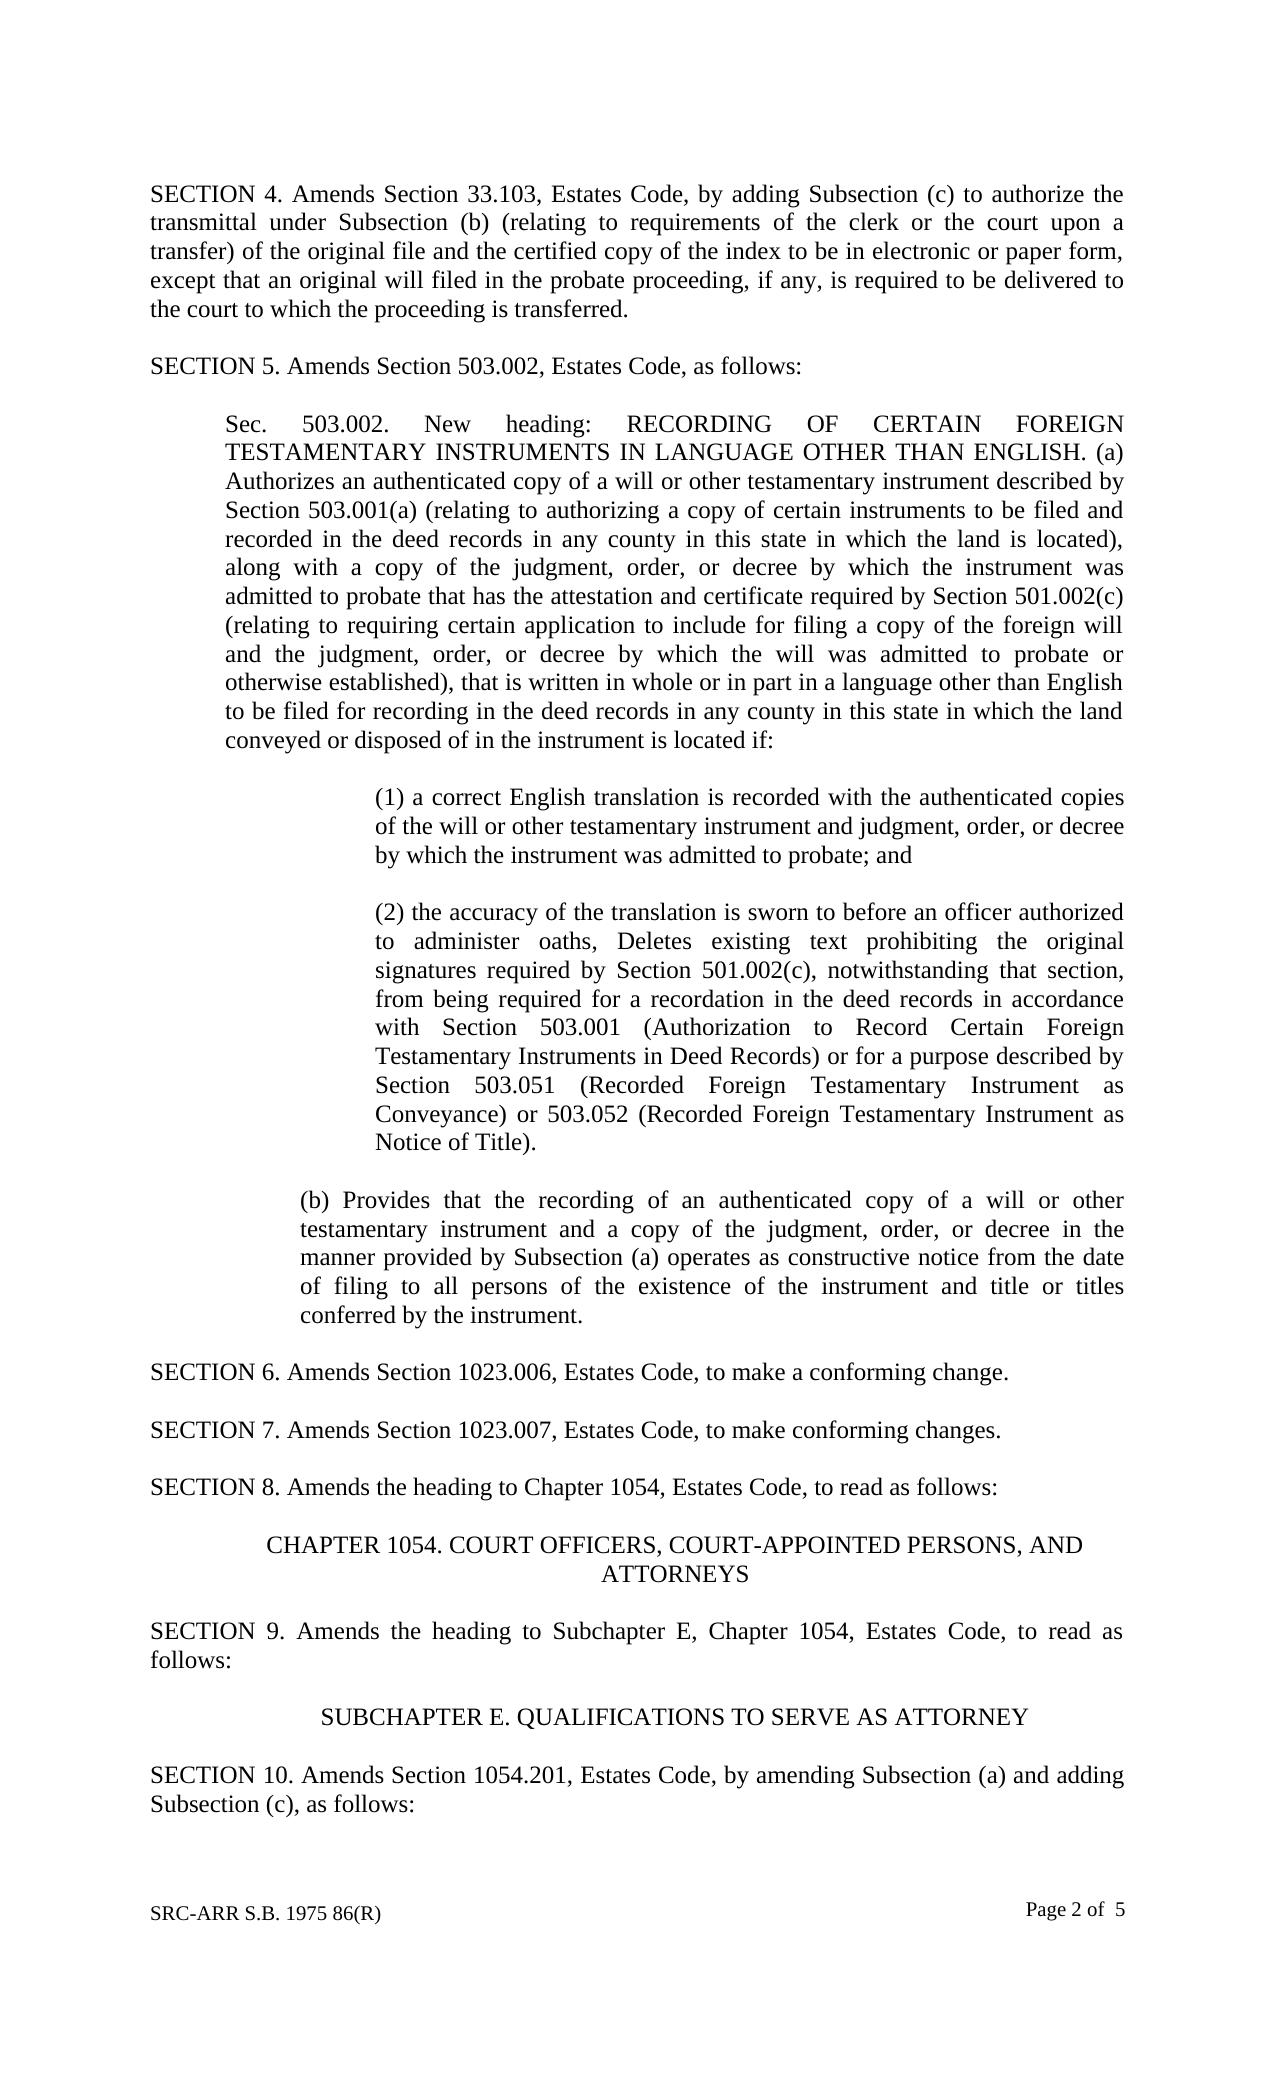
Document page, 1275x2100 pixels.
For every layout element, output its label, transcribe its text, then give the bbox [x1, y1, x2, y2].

text SECTION 6. Amends Section 1023.006, Estates Code, to make a conforming change. [150, 1357, 1125, 1386]
text SECTION 8. Amends the heading to Chapter 1054, Estates Code, to read as follows: [150, 1472, 1125, 1501]
text SECTION 10. Amends Section 1054.201, Estates Code, by amending Subsection (a) and adding Subsection (c), as follows: [150, 1760, 1125, 1817]
text (1) a correct English translation is recorded with the authenticated copies of the will or other testamentary instrument and judgment, order, or decree by which the instrument was admitted to probate; and [375, 782, 1125, 869]
text SECTION 7. Amends Section 1023.007, Estates Code, to make conforming changes. [150, 1415, 1125, 1444]
text (2) the accuracy of the translation is sworn to before an officer authorized to administer oaths, Deletes existing text prohibiting the original signatures required by Section 501.002(c), notwithstanding that section, from being required for a recordation in the deed records in accordance with Section 503.001 (Authorization to Record Certain Foreign Testamentary Instruments in Deed Records) or for a purpose described by Section 503.051 (Recorded Foreign Testamentary Instrument as Conveyance) or 503.052 (Recorded Foreign Testamentary Instrument as Notice of Title). [375, 897, 1125, 1156]
text Sec. 503.002. New heading: RECORDING OF CERTAIN FOREIGN TESTAMENTARY INSTRUMENTS IN LANGUAGE OTHER THAN ENGLISH. (a) Authorizes an authenticated copy of a will or other testamentary instrument described by Section 503.001(a) (relating to authorizing a copy of certain instruments to be filed and recorded in the deed records in any county in this state in which the land is located), along with a copy of the judgment, order, or decree by which the instrument was admitted to probate that has the attestation and certificate required by Section 501.002(c) (relating to requiring certain application to include for filing a copy of the foreign will and the judgment, order, or decree by which the will was admitted to probate or otherwise established), that is written in whole or in part in a language other than English to be filed for recording in the deed records in any county in this state in which the land conveyed or disposed of in the instrument is located if: [225, 409, 1125, 754]
text SECTION 5. Amends Section 503.002, Estates Code, as follows: [150, 351, 1125, 380]
text SECTION 4. Amends Section 33.103, Estates Code, by adding Subsection (c) to authorize the transmittal under Subsection (b) (relating to requirements of the clerk or the court upon a transfer) of the original file and the certified copy of the index to be in electronic or paper form, except that an original will filed in the probate proceeding, if any, is required to be delivered to the court to which the proceeding is transferred. [150, 179, 1125, 322]
text SUBCHAPTER E. QUALIFICATIONS TO SERVE AS ATTORNEY [225, 1702, 1125, 1731]
text (b) Provides that the recording of an authenticated copy of a will or other testamentary instrument and a copy of the judgment, order, or decree in the manner provided by Subsection (a) operates as constructive notice from the date of filing to all persons of the existence of the instrument and title or titles conferred by the instrument. [300, 1185, 1125, 1329]
text CHAPTER 1054. COURT OFFICERS, COURT-APPOINTED PERSONS, AND ATTORNEYS [225, 1530, 1125, 1587]
text SECTION 9. Amends the heading to Subchapter E, Chapter 1054, Estates Code, to read as follows: [150, 1616, 1125, 1674]
